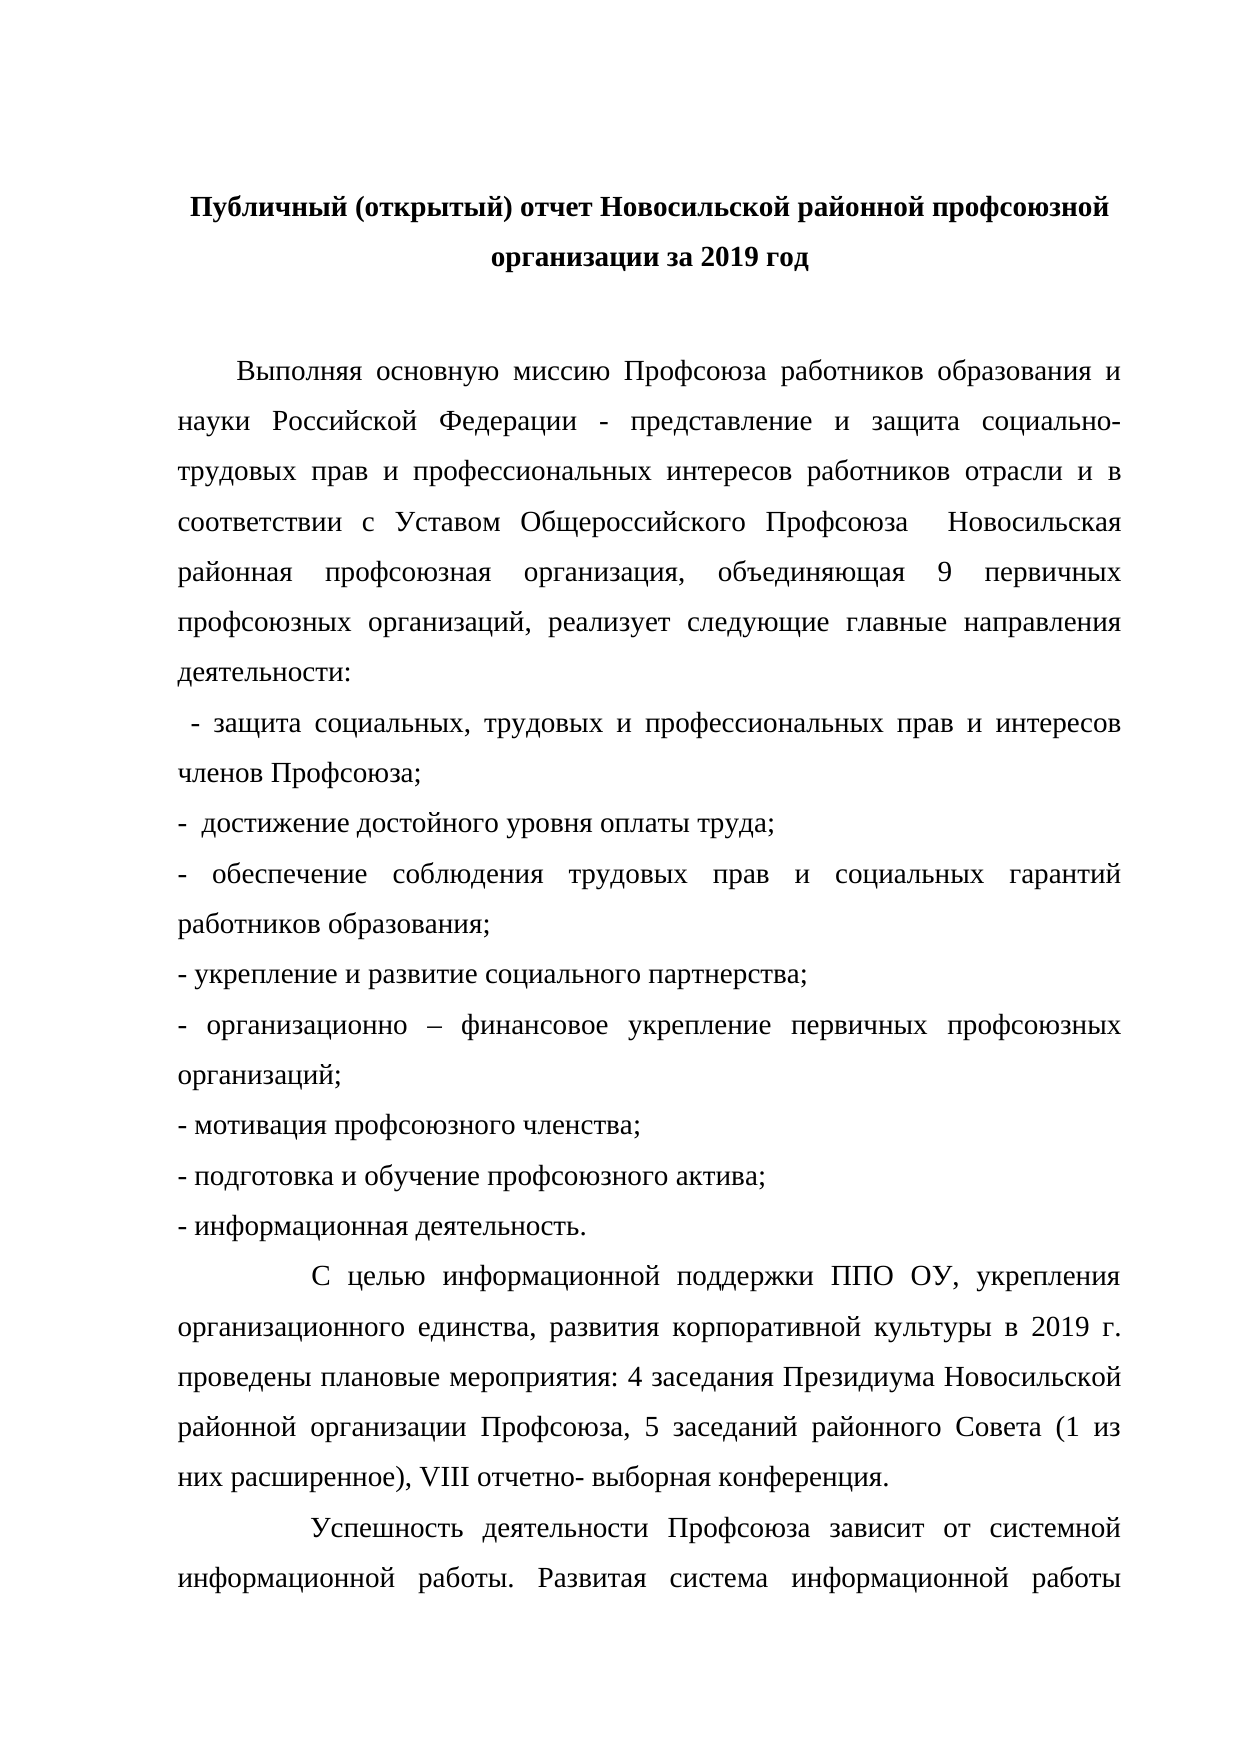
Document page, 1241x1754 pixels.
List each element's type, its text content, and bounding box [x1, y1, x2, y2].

text - мотивация профсоюзного членства; [177, 1107, 1122, 1141]
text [177, 1510, 1122, 1594]
text - информационная деятельность. [177, 1208, 1122, 1242]
text - обеспечение соблюдения трудовых прав и социальных гарантий работников образования; [177, 856, 1122, 940]
text - достижение достойного уровня оплаты труда; [177, 806, 1122, 839]
text - защита социальных, трудовых и профессиональных прав и интересов членов Профсоюза; [177, 705, 1122, 789]
text Публичный (открытый) отчет Новосильской районной профсоюзной организации за 2019 год [177, 189, 1122, 273]
text - организационно – финансовое укрепление первичных профсоюзных организаций; [177, 1007, 1122, 1091]
text - укрепление и развитие социального партнерства; [177, 956, 1122, 990]
text С целью информационной поддержки ППО ОУ, укрепления организационного единства, развития корпоративной культуры в 2019 г. проведены плановые мероприятия: 4 заседания Президиума Новосильской районной организации Профсоюза, 5 заседаний районного Совета (1 из них расширенное), VIII отчетно- выборная конференция. [177, 1258, 1122, 1493]
text Выполняя основную миссию Профсоюза работников образования и науки Российской Федерации - представление и защита социально-трудовых прав и профессиональных интересов работников отрасли и в соответствии с Уставом Общероссийского Профсоюза Новосильская районная профсоюзная организация, объединяющая 9 первичных профсоюзных организаций, реализует следующие главные направления деятельности: [177, 353, 1122, 688]
text - подготовка и обучение профсоюзного актива; [177, 1158, 1122, 1191]
